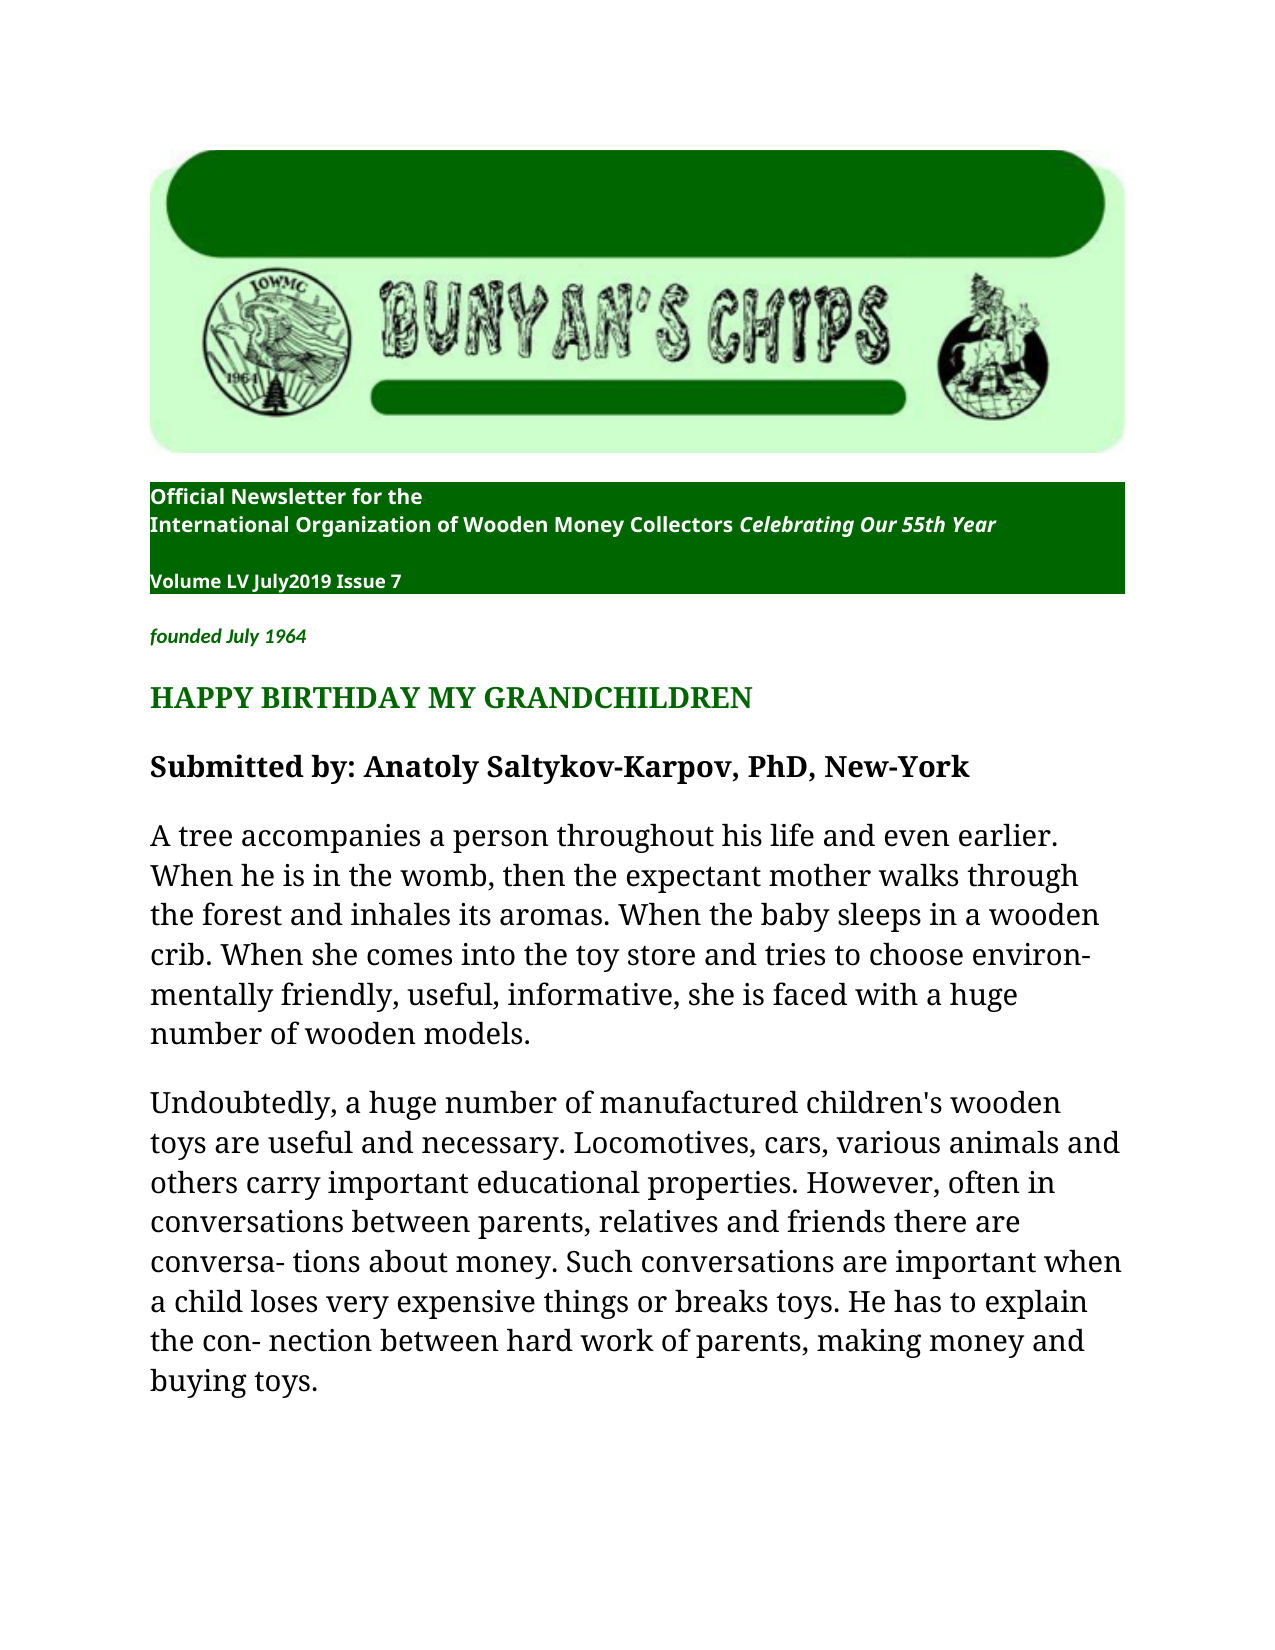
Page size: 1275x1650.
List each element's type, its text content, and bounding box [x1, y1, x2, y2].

text founded July 1964 [150, 623, 1125, 648]
picture [150, 150, 1125, 453]
text Volume LV July2019 Issue 7 [150, 568, 1125, 594]
text A tree accompanies a person throughout his life and even earlier. When he is in the womb, then the expectant mother walks through the forest and inhales its aromas. When the baby sleeps in a wooden crib. When she comes into the toy store and tries to choose environ- mentally friendly, useful, informative, she is faced with a huge number of wooden models. [150, 815, 1125, 1053]
text HAPPY BIRTHDAY MY GRANDCHILDREN [150, 677, 1125, 717]
text Submitted by: Anatoly Saltykov-Karpov, PhD, New-York [150, 746, 1125, 786]
text Undoubtedly, a huge number of manufactured children's wooden toys are useful and necessary. Locomotives, cars, various animals and others carry important educational properties. However, often in conversations between parents, relatives and friends there are conversa- tions about money. Such conversations are important when a child loses very expensive things or breaks toys. He has to explain the con- nection between hard work of parents, making money and buying toys. [150, 1082, 1125, 1400]
text Official Newsletter for the International Organization of Wooden Money Collectors Celebrating Our 55th Year [150, 482, 1125, 539]
